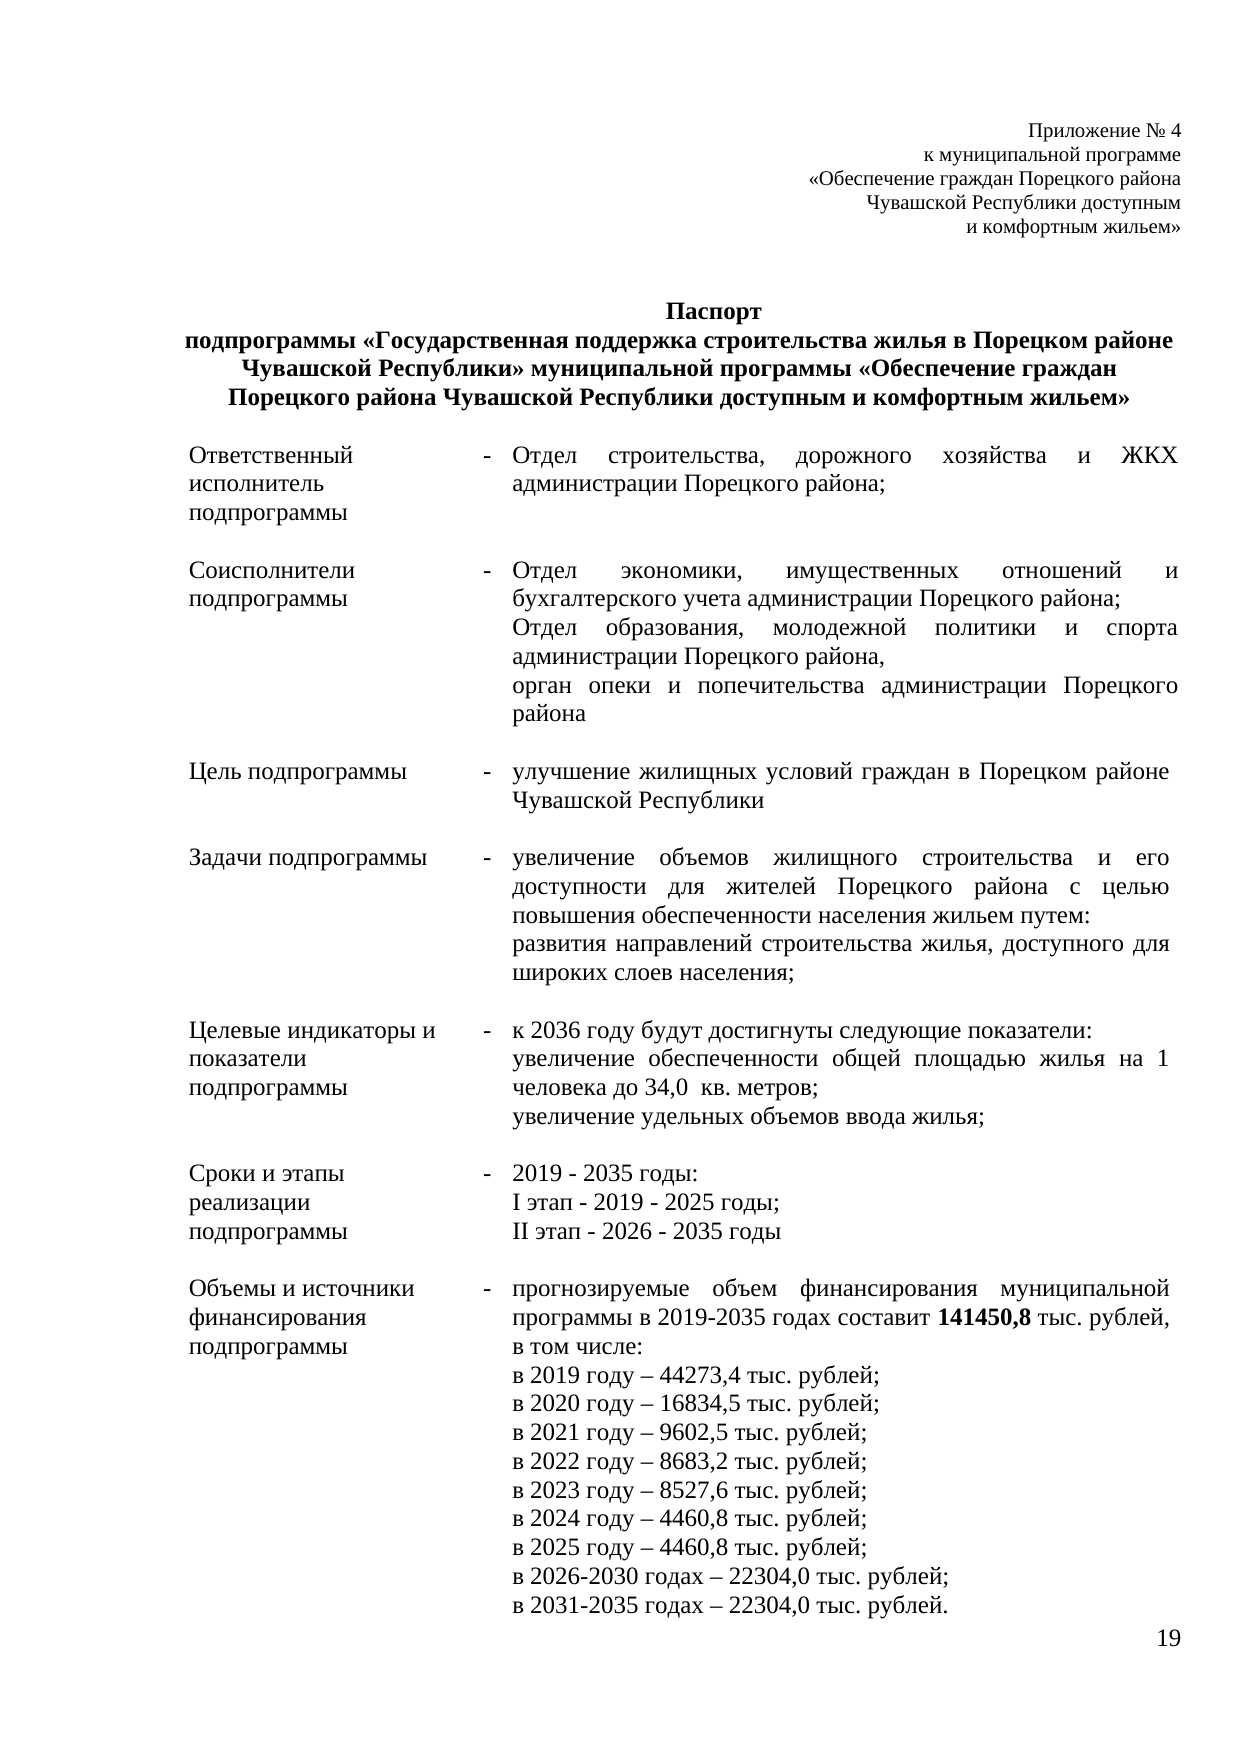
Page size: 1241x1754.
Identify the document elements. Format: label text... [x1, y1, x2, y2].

table_cell Цель подпрограммы [177, 756, 472, 842]
table_cell улучшение жилищных условий граждан в Порецком районе Чувашской Республики [501, 756, 1181, 842]
table_cell Задачи подпрограммы [177, 842, 472, 1015]
table_cell - [472, 842, 501, 1015]
text и комфортным жильем» [177, 214, 1181, 238]
table_header - [472, 440, 501, 526]
table_cell - [472, 1015, 501, 1158]
table_cell Соисполнители подпрограммы [177, 526, 472, 756]
table_cell - [472, 756, 501, 842]
text Паспорт подпрограммы «Государственная поддержка строительства жилья в Порецком районе Чувашской Республики» муниципальной программы «Обеспечение граждан Порецкого района Чувашской Республики доступным и комфортным жильем» [177, 296, 1181, 411]
table_cell 2019 - 2035 годы: I этап - 2019 - 2025 годы; II этап - 2026 - 2035 годы [501, 1159, 1181, 1245]
table_cell к 2036 году будут достигнуты следующие показатели: увеличение обеспеченности общей площадью жилья на 1 человека до 34,0 кв. метров; увеличение удельных объемов ввода жилья; [501, 1015, 1181, 1158]
table_cell - [472, 1245, 501, 1618]
table_cell - [472, 1159, 501, 1245]
table_cell Сроки и этапы реализации подпрограммы [177, 1159, 472, 1245]
table_header Ответственный исполнитель подпрограммы [177, 440, 472, 526]
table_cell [501, 1245, 1181, 1618]
table_cell увеличение объемов жилищного строительства и его доступности для жителей Порецкого района с целью повышения обеспеченности населения жильем путем: развития направлений строительства жилья, доступного для широких слоев населения; [501, 842, 1181, 1015]
text Чувашской Республики доступным [177, 190, 1181, 214]
table_header Отдел строительства, дорожного хозяйства и ЖКХ администрации Порецкого района; [501, 440, 1190, 526]
text Приложение № 4 к муниципальной программе «Обеспечение граждан Порецкого района [177, 118, 1181, 190]
table_cell Целевые индикаторы и показатели подпрограммы [177, 1015, 472, 1158]
table_cell - [472, 526, 501, 756]
table_cell Отдел экономики, имущественных отношений и бухгалтерского учета администрации Порецкого района; Отдел образования, молодежной политики и спорта администрации Порецкого района, орган опеки и попечительства администрации Порецкого района [501, 526, 1190, 756]
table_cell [177, 1245, 472, 1618]
